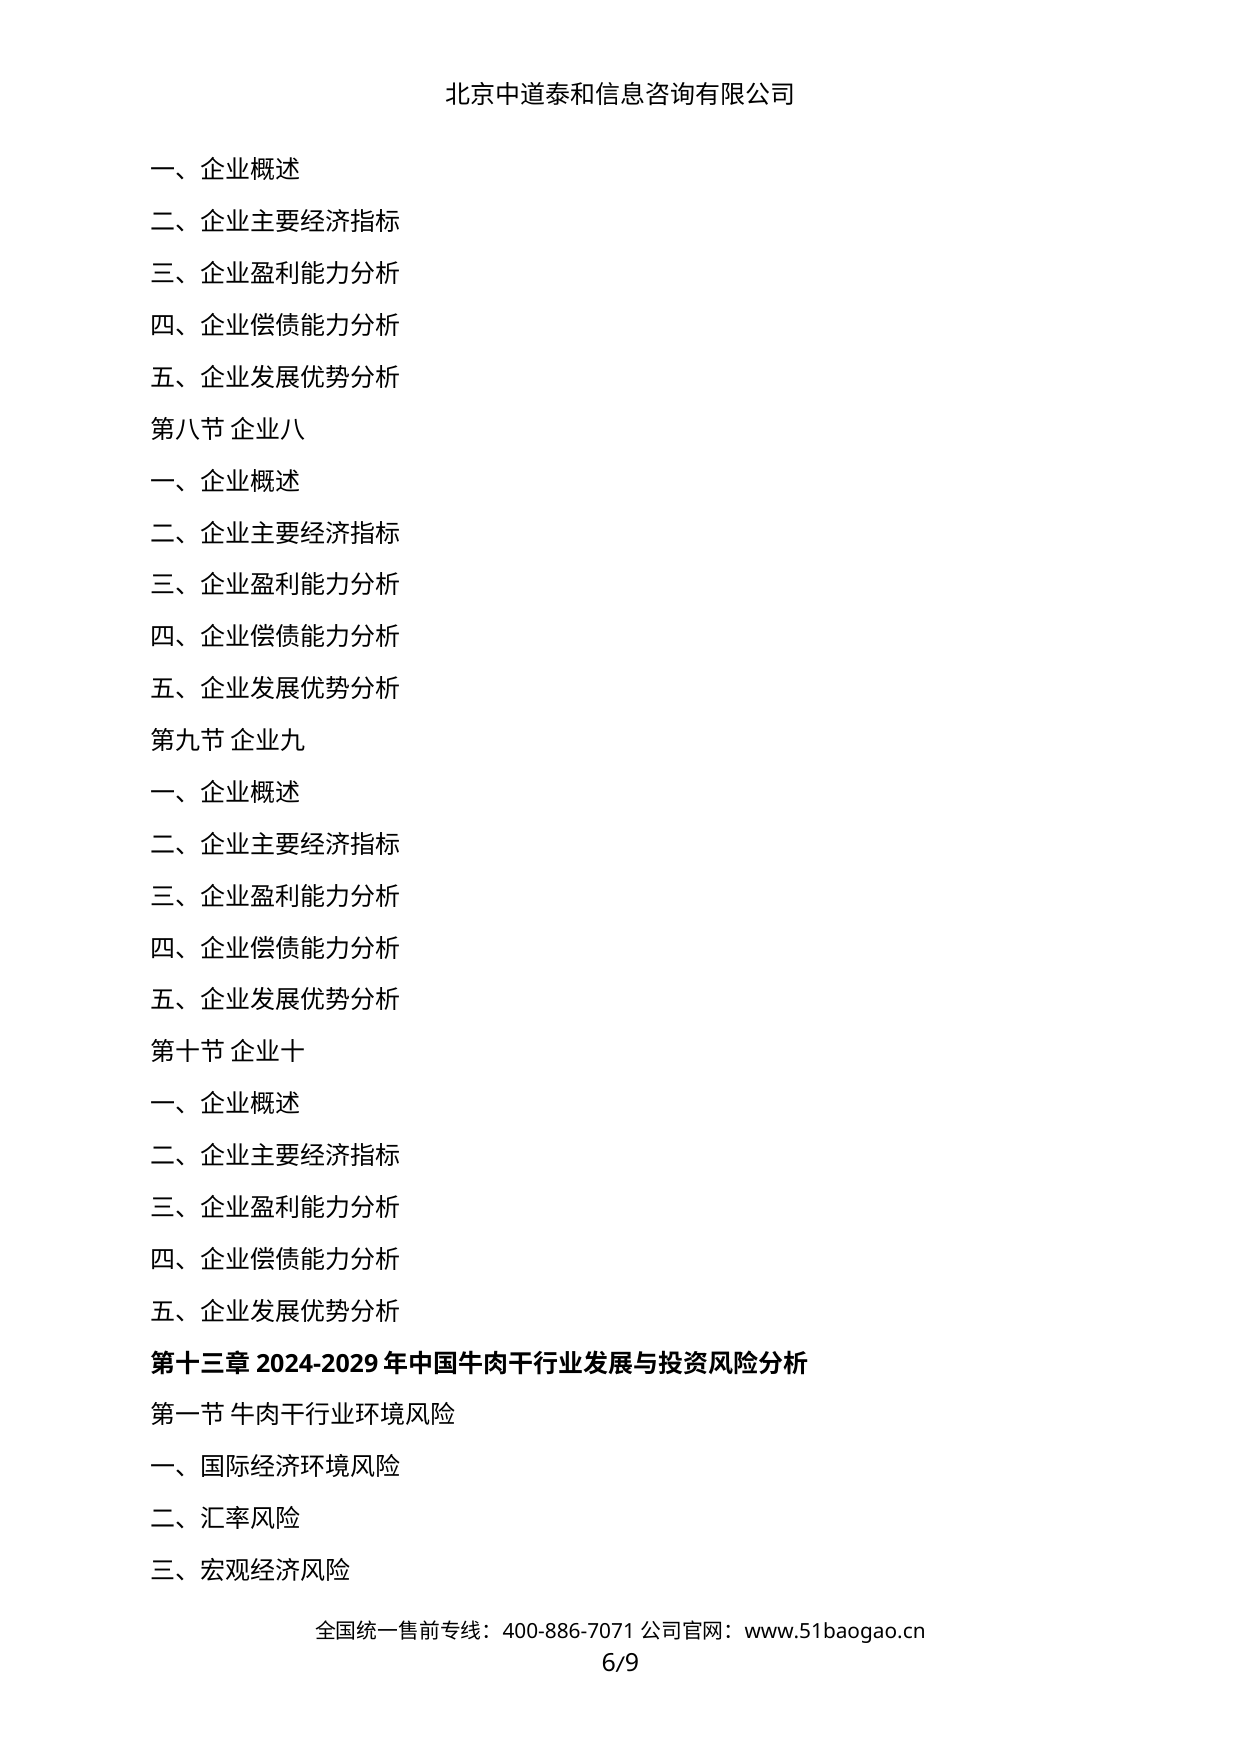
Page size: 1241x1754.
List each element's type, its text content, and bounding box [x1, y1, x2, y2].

text 二、企业主要经济指标 [150, 202, 1090, 238]
text 一、企业概述 [150, 772, 1090, 809]
text 三、企业盈利能力分析 [150, 565, 1090, 601]
text 二、汇率风险 [150, 1499, 1090, 1535]
text 第九节 企业九 [150, 721, 1090, 757]
text 四、企业偿债能力分析 [150, 617, 1090, 653]
text 一、企业概述 [150, 1084, 1090, 1120]
text 第十三章 2024-2029年中国牛肉干行业发展与投资风险分析 [150, 1343, 1090, 1379]
text 五、企业发展优势分析 [150, 1291, 1090, 1327]
text 五、企业发展优势分析 [150, 357, 1090, 394]
text 三、企业盈利能力分析 [150, 876, 1090, 912]
text 二、企业主要经济指标 [150, 1136, 1090, 1172]
text 一、企业概述 [150, 461, 1090, 497]
text 一、国际经济环境风险 [150, 1447, 1090, 1483]
text 四、企业偿债能力分析 [150, 928, 1090, 964]
text 第八节 企业八 [150, 409, 1090, 446]
text 三、宏观经济风险 [150, 1551, 1090, 1587]
text 二、企业主要经济指标 [150, 513, 1090, 549]
text 第十节 企业十 [150, 1032, 1090, 1068]
text 五、企业发展优势分析 [150, 669, 1090, 705]
text 五、企业发展优势分析 [150, 980, 1090, 1016]
text 四、企业偿债能力分析 [150, 1239, 1090, 1276]
text 一、企业概述 [150, 150, 1090, 186]
text 第一节 牛肉干行业环境风险 [150, 1395, 1090, 1431]
text 四、企业偿债能力分析 [150, 306, 1090, 342]
text 二、企业主要经济指标 [150, 824, 1090, 861]
text 三、企业盈利能力分析 [150, 254, 1090, 290]
text 三、企业盈利能力分析 [150, 1187, 1090, 1224]
